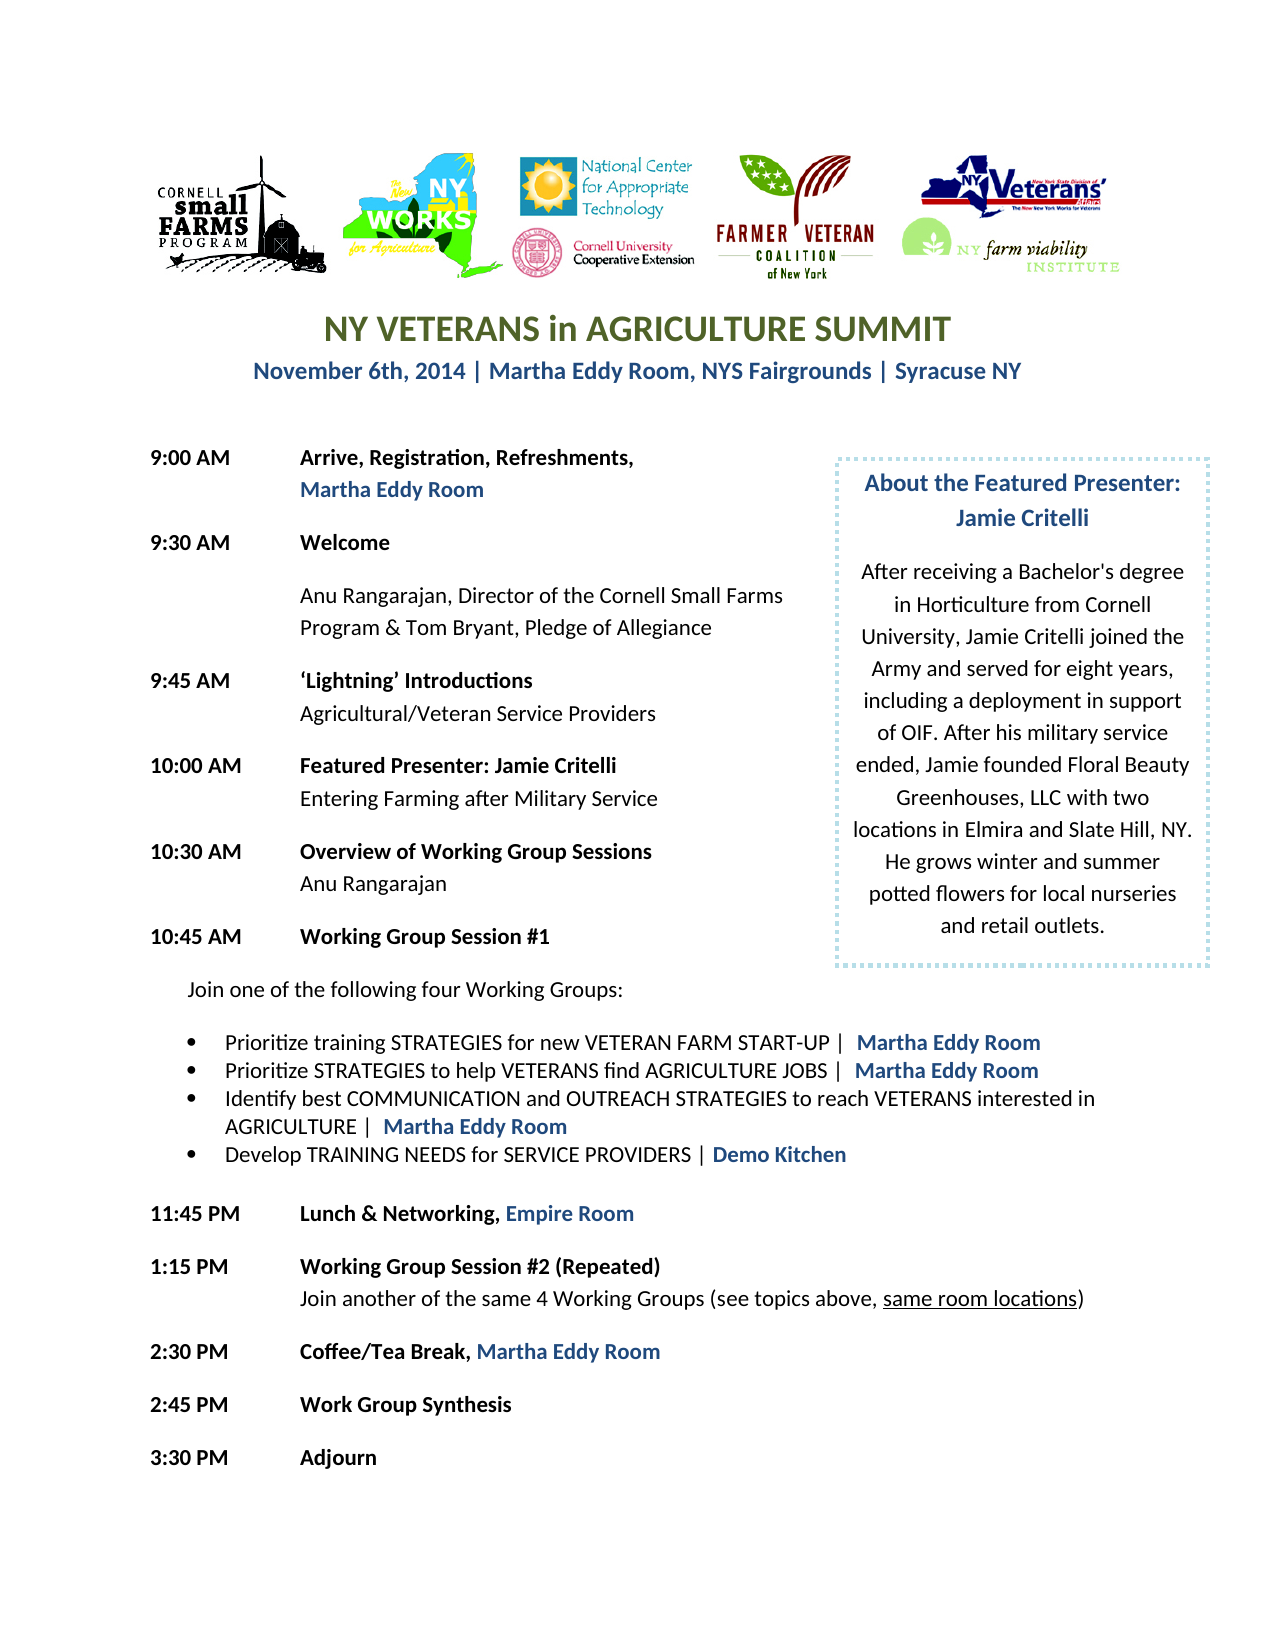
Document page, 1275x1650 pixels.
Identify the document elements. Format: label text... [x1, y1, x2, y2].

text 9:45 AM ‘Lightning’ Introductions Agricultural/Veteran Service Providers [150, 666, 1125, 727]
text 9:30 AM Welcome [150, 528, 1125, 556]
text Join one of the following four Working Groups: [150, 975, 1125, 1003]
text 10:00 AM Featured Presenter: Jamie Critelli Entering Farming after Military Service [150, 752, 1125, 812]
list Identify best COMMUNICATION and OUTREACH STRATEGIES to reach VETERANS interested in AGRICULTURE | Martha Eddy Room [187, 1084, 1125, 1140]
text 10:30 AM Overview of Working Group Sessions Anu Rangarajan [150, 837, 1125, 897]
text NY VETERANS in AGRICULTURE SUMMIT November 6th, 2014 | Martha Eddy Room, NYS Fairgrounds | Syracuse NY [150, 305, 1125, 418]
picture [150, 150, 1125, 280]
text 11:45 PM Lunch & Networking, Empire Room [150, 1199, 1125, 1227]
text 1:15 PM Working Group Session #2 (Repeated) Join another of the same 4 Working Groups (see topics above, same room locations) [150, 1252, 1125, 1312]
list Prioritize STRATEGIES to help VETERANS find AGRICULTURE JOBS | Martha Eddy Room [187, 1056, 1125, 1084]
text 10:45 AM Working Group Session #1 [150, 922, 1125, 950]
text 3:30 PM Adjourn [150, 1443, 1125, 1471]
text 2:30 PM Coffee/Tea Break, Martha Eddy Room [150, 1337, 1125, 1365]
text Anu Rangarajan, Director of the Cornell Small Farms Program & Tom Bryant, Pledge of Allegiance [300, 581, 1125, 641]
list Develop TRAINING NEEDS for SERVICE PROVIDERS | Demo Kitchen [187, 1140, 1125, 1168]
list Prioritize training STRATEGIES for new VETERAN FARM START-UP | Martha Eddy Room [187, 1028, 1125, 1056]
text 2:45 PM Work Group Synthesis [150, 1390, 1125, 1418]
text 9:00 AM Arrive, Registration, Refreshments, Martha Eddy Room [150, 443, 1125, 503]
